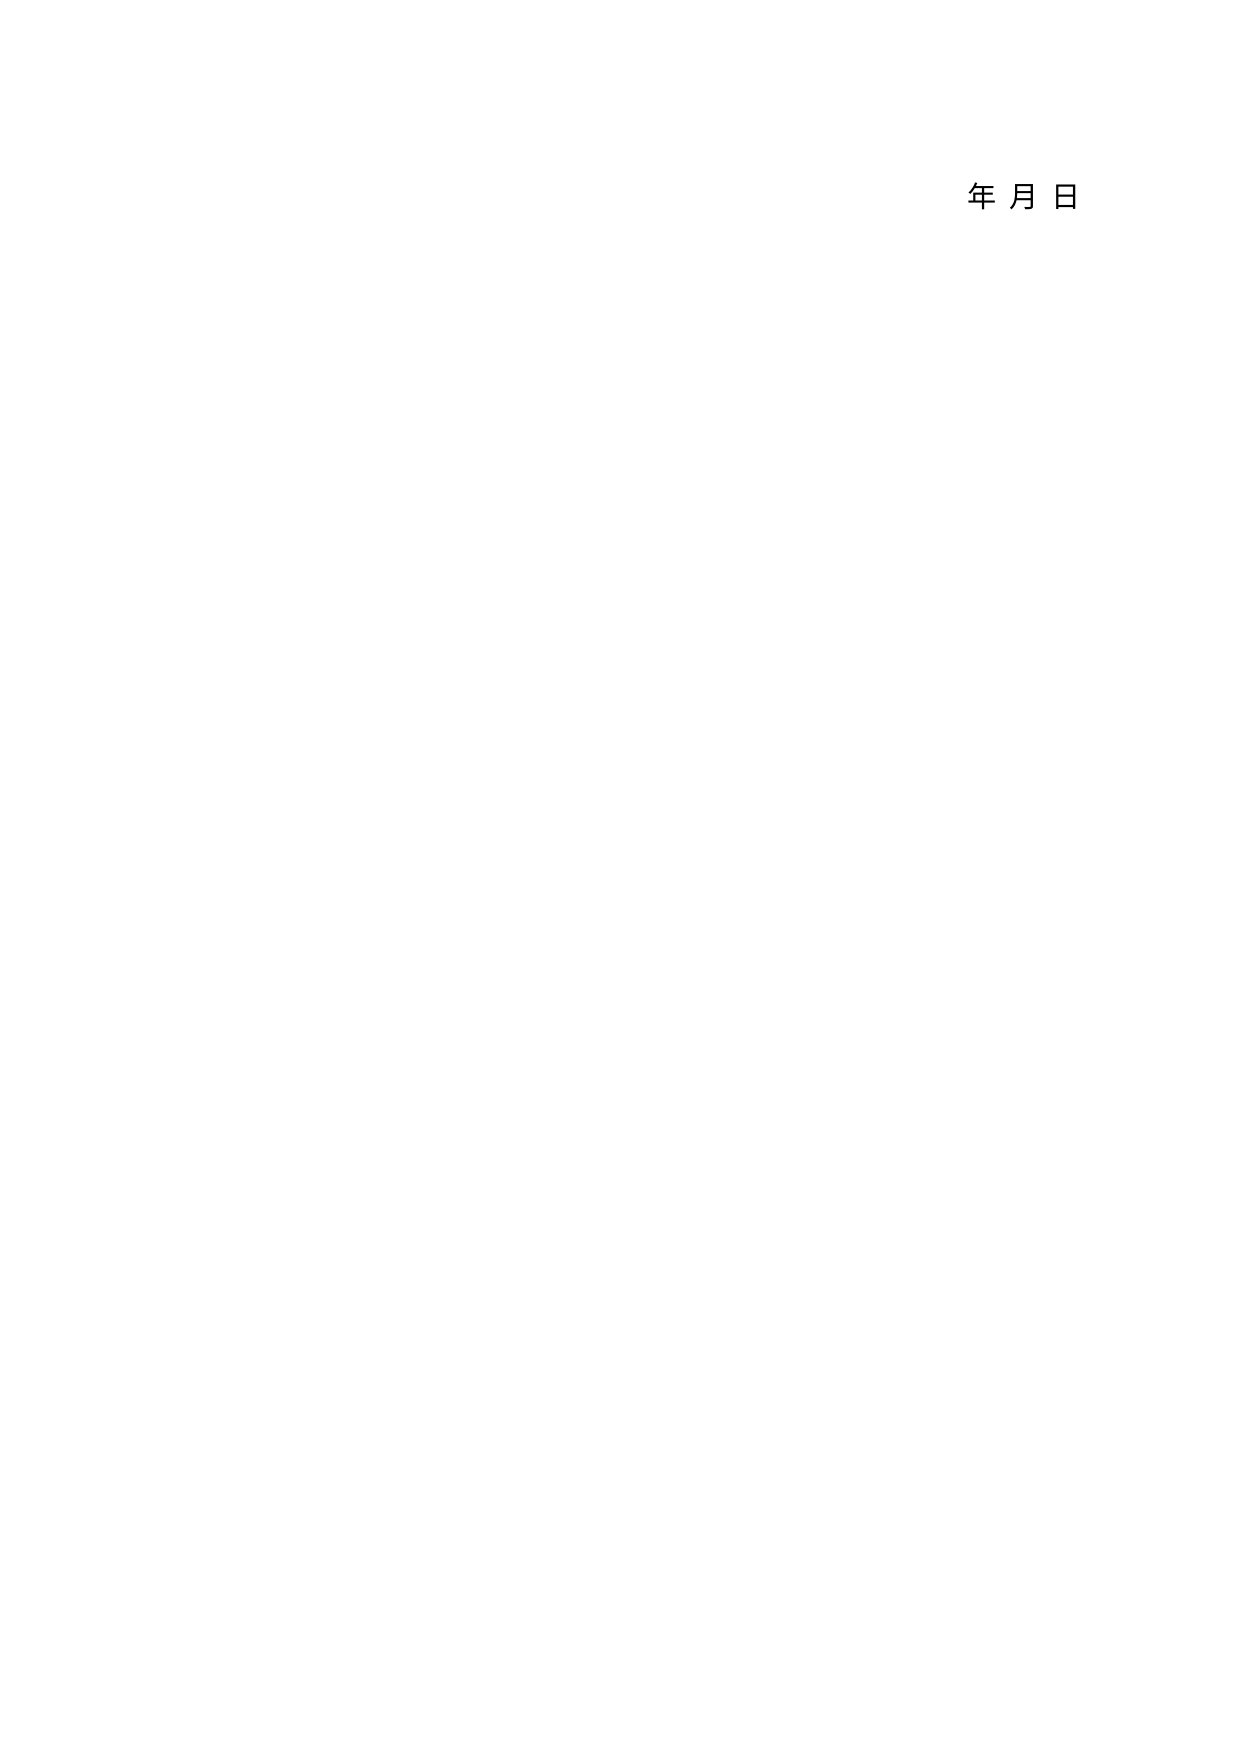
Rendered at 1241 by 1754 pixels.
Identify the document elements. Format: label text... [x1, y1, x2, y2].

text 年 月 日 [159, 162, 1081, 227]
